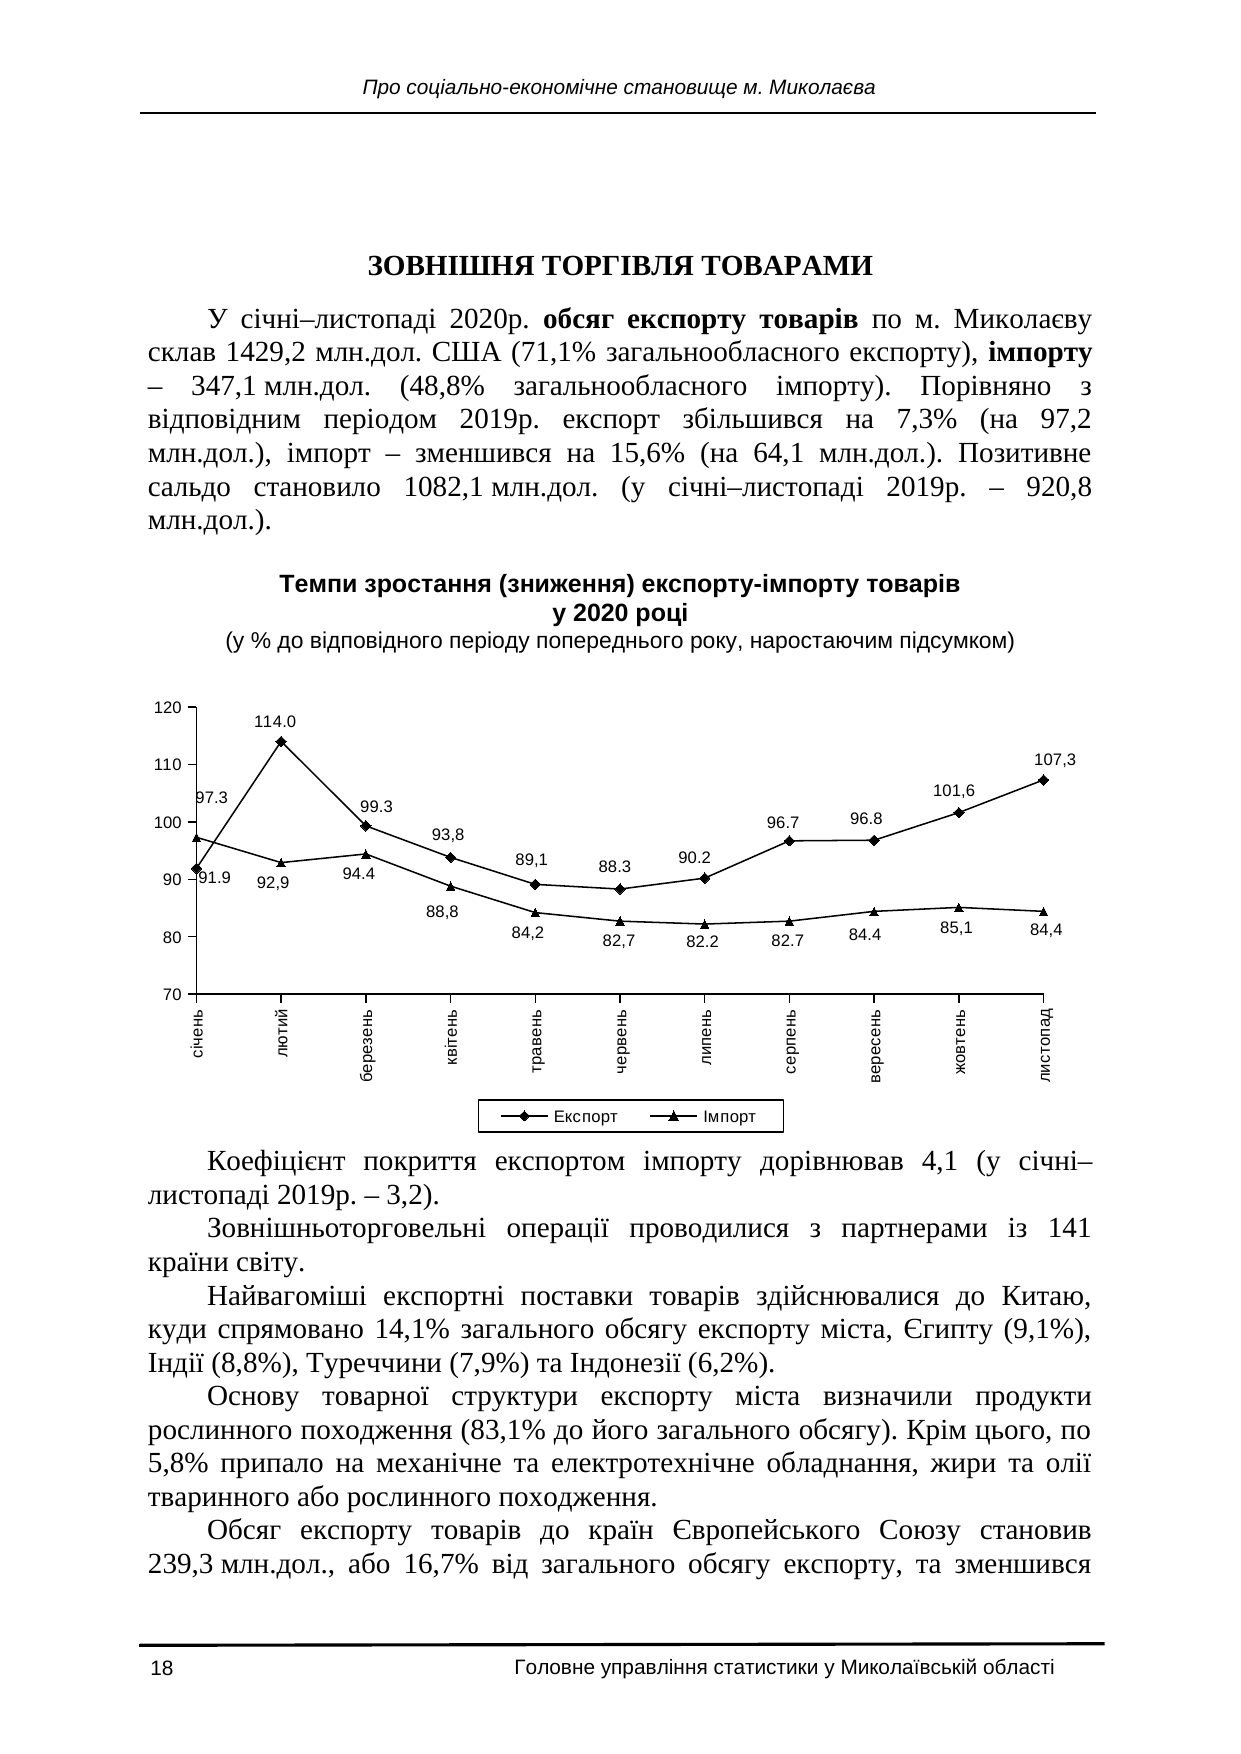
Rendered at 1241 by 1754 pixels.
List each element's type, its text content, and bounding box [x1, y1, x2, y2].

text Темпи зростання (зниження) експорту-імпорту товарів [148, 569, 1092, 598]
text Коефіцієнт покриття експортом імпорту дорівнював 4,1 (у січні–листопаді 2019р. – 3,2). [148, 1144, 1092, 1211]
text у 2020 році [148, 598, 1092, 627]
text Основу товарної структури експорту міста визначили продукти рослинного походження (83,1% до його загального обсягу). Крім цього, по 5,8% припало на механічне та електротехнічне обладнання, жири та олії тваринного або рослинного походження. [148, 1378, 1092, 1512]
text ЗОВНІШНЯ ТОРГІВЛЯ ТОВАРАМИ [148, 248, 1092, 282]
text (у % до відповідного періоду попереднього року, наростаючим підсумком) [148, 627, 1092, 653]
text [148, 1512, 1092, 1579]
text У січні–листопаді 2020р. обсяг експорту товарів по м. Миколаєву склав 1429,2 млн.дол. США (71,1% загальнообласного експорту), імпорту – 347,1 млн.дол. (48,8% загальнообласного імпорту). Порівняно з відповідним періодом 2019р. експорт збільшився на 7,3% (на 97,2 млн.дол.), імпорт – зменшився на 15,6% (на 64,1 млн.дол.). Позитивне сальдо становило 1082,1 млн.дол. (у січні–листопаді 2019р. – 920,8 млн.дол.). [148, 301, 1092, 536]
text Зовнішньоторговельні операції проводилися з партнерами із 141 країни світу. [148, 1211, 1092, 1278]
text Найвагоміші експортні поставки товарів здійснювалися до Китаю, куди спрямовано 14,1% загального обсягу експорту міста, Єгипту (9,1%), Індії (8,8%), Туреччини (7,9%) та Індонезії (6,2%). [148, 1278, 1092, 1378]
